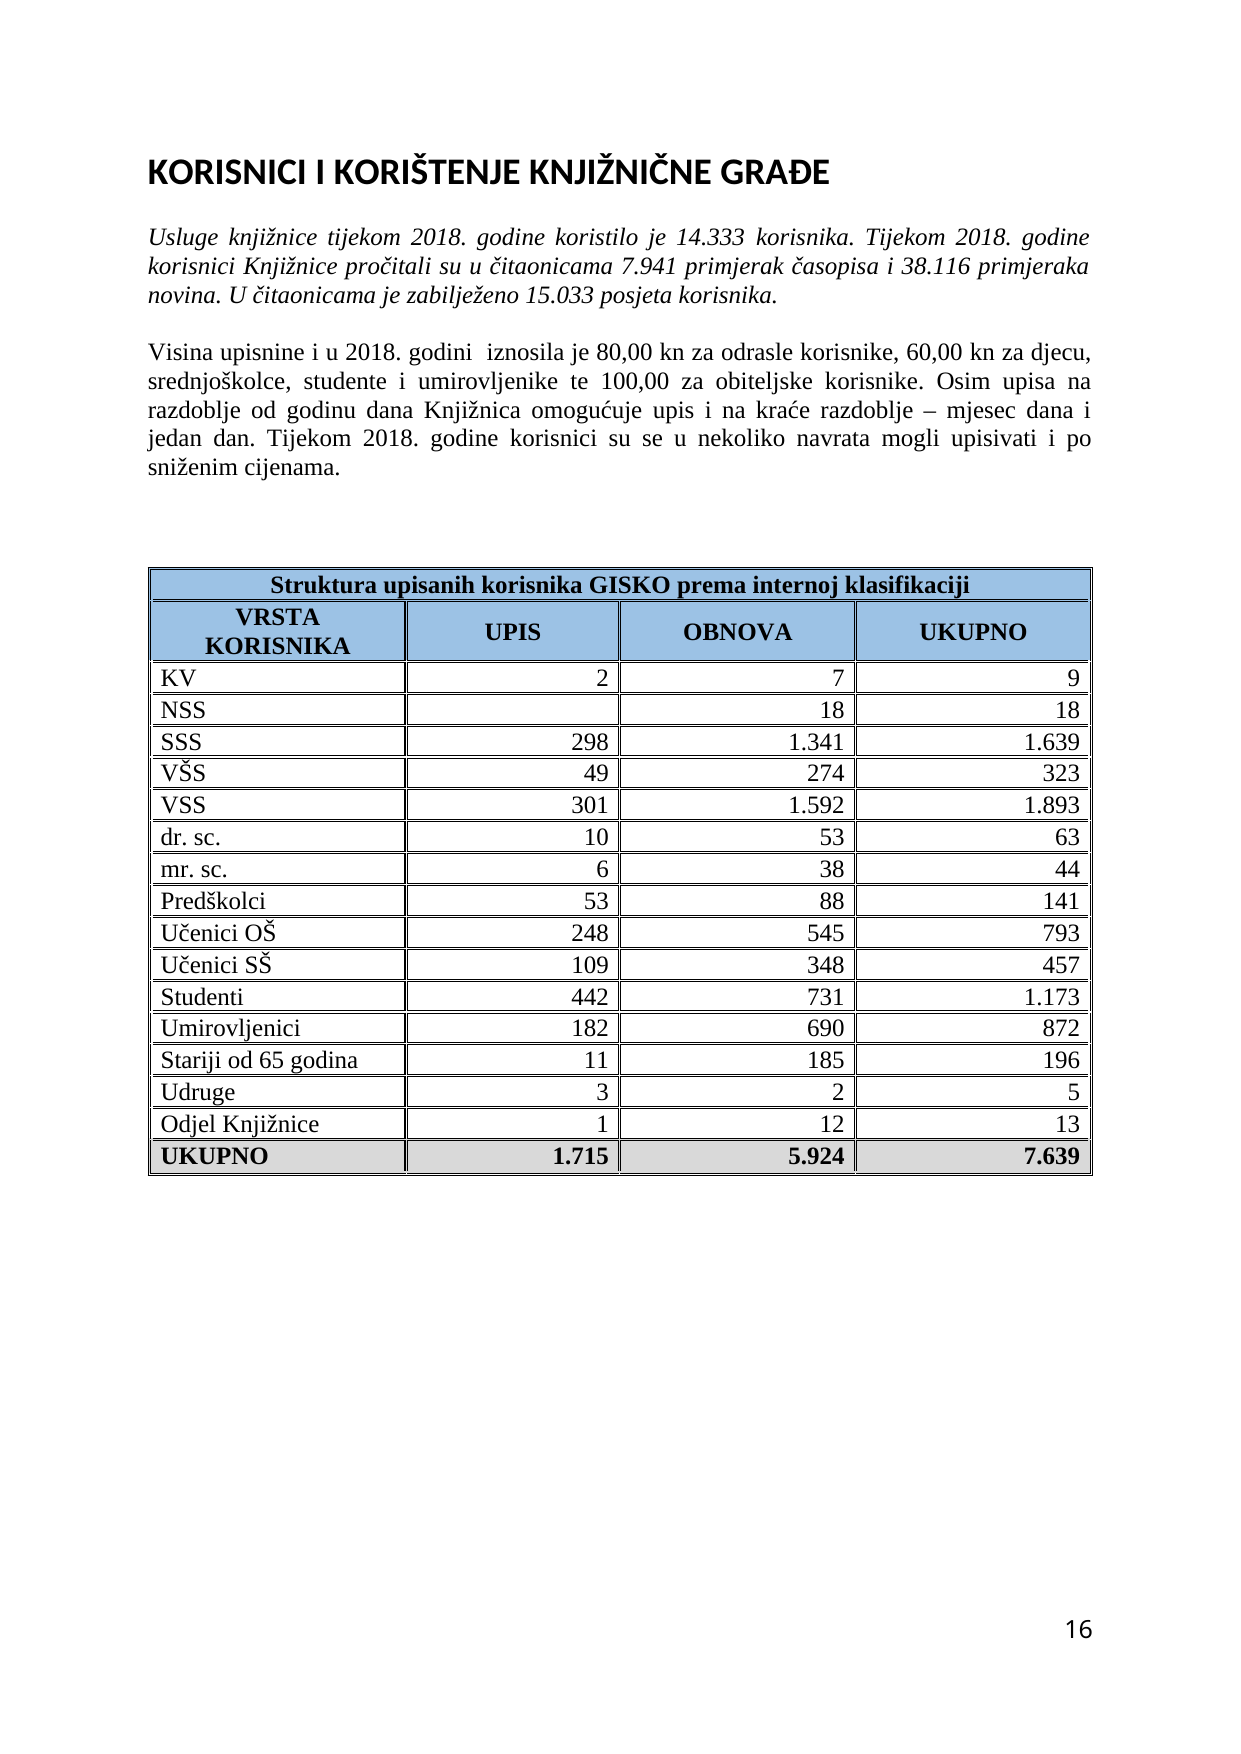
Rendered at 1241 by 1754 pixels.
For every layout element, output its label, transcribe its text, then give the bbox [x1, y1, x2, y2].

table_cell 44 [856, 851, 1091, 883]
table_cell KV [151, 660, 405, 692]
table_cell 12 [621, 1109, 854, 1138]
table_cell 457 [857, 947, 1090, 978]
table_cell VSS [149, 787, 406, 819]
table_cell 298 [408, 727, 618, 755]
subtitle KORISNICI I KORIŠTENJE KNJIŽNIČNE GRAĐE [148, 148, 1093, 193]
table_cell 53 [408, 886, 618, 915]
table_cell 442 [408, 982, 618, 1010]
table_cell 11 [408, 1045, 618, 1074]
table_cell Studenti [151, 979, 405, 1010]
table_header Struktura upisanih korisnika GISKO prema internoj klasifikaciji [151, 570, 1090, 599]
table_cell 13 [856, 1106, 1091, 1138]
table_cell 185 [621, 1045, 854, 1074]
table_cell NSS [151, 692, 405, 723]
table_cell 274 [621, 759, 854, 787]
table_cell 2 [621, 1077, 854, 1106]
table_cell 1.341 [621, 727, 854, 755]
table_cell UKUPNO [856, 599, 1091, 660]
table_cell SSS [151, 724, 405, 755]
table_cell 109 [408, 950, 618, 978]
table_cell Odjel Knjižnice [149, 1106, 406, 1138]
table_cell 545 [621, 918, 854, 947]
table_cell 348 [621, 950, 854, 978]
table_cell 5.924 [620, 1138, 856, 1173]
table_cell Umirovljenici [149, 1010, 406, 1042]
table_cell 88 [621, 886, 854, 915]
table_cell 793 [857, 915, 1090, 947]
table_cell 18 [857, 692, 1090, 723]
table_cell mr. sc. [149, 851, 406, 883]
table_cell 7 [621, 663, 854, 692]
table_cell UKUPNO [149, 1138, 406, 1173]
table_cell 196 [856, 1042, 1091, 1074]
table_cell 1.893 [856, 787, 1091, 819]
table_cell dr. sc. [149, 819, 406, 851]
table_cell UPIS [408, 602, 618, 660]
table_cell 872 [856, 1010, 1091, 1042]
table_cell 1.173 [857, 979, 1090, 1010]
table_cell 38 [621, 854, 854, 883]
table_cell 18 [621, 695, 854, 723]
table_cell Učenici OŠ [151, 915, 405, 947]
table_cell 10 [408, 822, 618, 851]
table_cell 731 [621, 982, 854, 1010]
table_cell 7.639 [856, 1138, 1091, 1173]
table_cell 3 [408, 1077, 618, 1106]
table_cell 63 [856, 819, 1091, 851]
table_cell 5 [856, 1074, 1091, 1106]
table_cell 141 [856, 883, 1091, 915]
table_cell Udruge [149, 1074, 406, 1106]
table_cell 1.639 [857, 724, 1090, 755]
table_cell 323 [856, 755, 1091, 787]
text Visina upisnine i u 2018. godini iznosila je 80,00 kn za odrasle korisnike, 60,00 kn za djecu, srednjoškolce, studente i umirovljenike te 100,00 za obiteljske korisnike. Osim upisa na razdoblje od godinu dana Knjižnica omogućuje upis i na kraće razdoblje – mjesec dana i jedan dan. Tijekom 2018. godine korisnici su se u nekoliko navrata mogli upisivati i po sniženim cijenama. [148, 337, 1093, 481]
table_cell Predškolci [149, 883, 406, 915]
table_cell 1 [408, 1109, 618, 1138]
table_cell 2 [408, 663, 618, 692]
table_cell 301 [408, 790, 618, 819]
table_cell 182 [408, 1014, 618, 1042]
table_cell 49 [408, 759, 618, 787]
table_cell VŠS [149, 755, 406, 787]
table_cell OBNOVA [621, 602, 854, 660]
table_cell Stariji od 65 godina [149, 1042, 406, 1074]
table_cell 6 [408, 854, 618, 883]
table_cell 53 [621, 822, 854, 851]
table_cell 690 [621, 1014, 854, 1042]
text Usluge knjižnice tijekom 2018. godine koristilo je 14.333 korisnika. Tijekom 2018. godine korisnici Knjižnice pročitali su u čitaonicama 7.941 primjerak časopisa i 38.116 primjeraka novina. U čitaonicama je zabilježeno 15.033 posjeta korisnika. [148, 222, 1093, 308]
table_cell Učenici SŠ [151, 947, 405, 978]
table_cell VRSTA KORISNIKA [149, 599, 406, 660]
table_cell 1.715 [406, 1138, 620, 1173]
table_cell 248 [408, 918, 618, 947]
table_cell [408, 695, 618, 723]
table_cell 1.592 [621, 790, 854, 819]
table_cell 9 [857, 660, 1090, 692]
